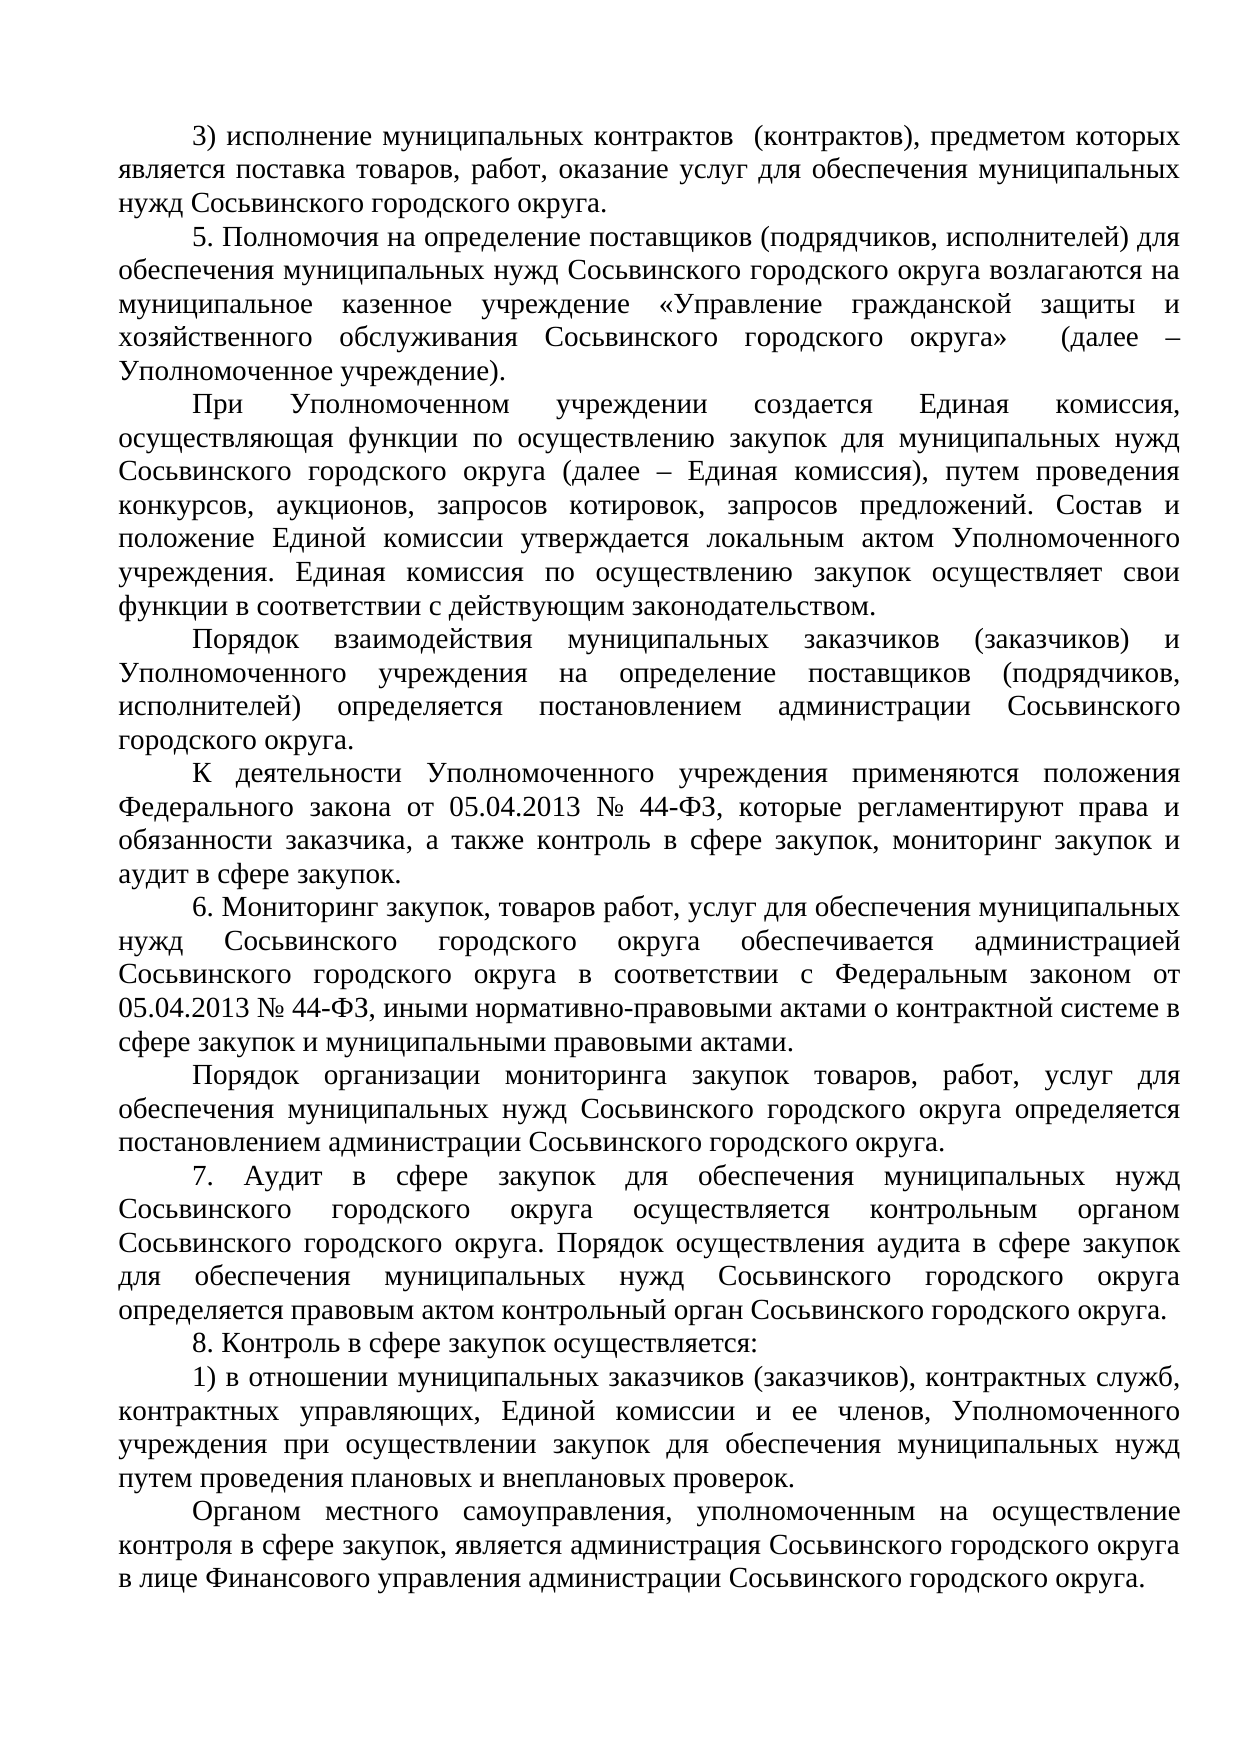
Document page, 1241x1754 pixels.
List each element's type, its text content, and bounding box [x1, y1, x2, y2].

text 8. Контроль в сфере закупок осуществляется: [118, 1326, 1181, 1359]
text При Уполномоченном учреждении создается Единая комиссия, осуществляющая функции по осуществлению закупок для муниципальных нужд Сосьвинского городского округа (далее – Единая комиссия), путем проведения конкурсов, аукционов, запросов котировок, запросов предложений. Состав и положение Единой комиссии утверждается локальным актом Уполномоченного учреждения. Единая комиссия по осуществлению закупок осуществляет свои функции в соответствии с действующим законодательством. [118, 386, 1181, 621]
text 3) исполнение муниципальных контрактов (контрактов), предметом которых является поставка товаров, работ, оказание услуг для обеспечения муниципальных нужд Сосьвинского городского округа. [118, 118, 1181, 219]
text 5. Полномочия на определение поставщиков (подрядчиков, исполнителей) для обеспечения муниципальных нужд Сосьвинского городского округа возлагаются на муниципальное казенное учреждение «Управление гражданской защиты и хозяйственного обслуживания Сосьвинского городского округа» (далее – Уполномоченное учреждение). [118, 219, 1181, 386]
text Органом местного самоуправления, уполномоченным на осуществление контроля в сфере закупок, является администрация Сосьвинского городского округа в лице Финансового управления администрации Сосьвинского городского округа. [118, 1493, 1181, 1594]
text 6. Мониторинг закупок, товаров работ, услуг для обеспечения муниципальных нужд Сосьвинского городского округа обеспечивается администрацией Сосьвинского городского округа в соответствии с Федеральным законом от 05.04.2013 № 44-ФЗ, иными нормативно-правовыми актами о контрактной системе в сфере закупок и муниципальными правовыми актами. [118, 889, 1181, 1057]
text К деятельности Уполномоченного учреждения применяются положения Федерального закона от 05.04.2013 № 44-ФЗ, которые регламентируют права и обязанности заказчика, а также контроль в сфере закупок, мониторинг закупок и аудит в сфере закупок. [118, 755, 1181, 889]
text Порядок организации мониторинга закупок товаров, работ, услуг для обеспечения муниципальных нужд Сосьвинского городского округа определяется постановлением администрации Сосьвинского городского округа. [118, 1057, 1181, 1158]
text Порядок взаимодействия муниципальных заказчиков (заказчиков) и Уполномоченного учреждения на определение поставщиков (подрядчиков, исполнителей) определяется постановлением администрации Сосьвинского городского округа. [118, 621, 1181, 755]
text 7. Аудит в сфере закупок для обеспечения муниципальных нужд Сосьвинского городского округа осуществляется контрольным органом Сосьвинского городского округа. Порядок осуществления аудита в сфере закупок для обеспечения муниципальных нужд Сосьвинского городского округа определяется правовым актом контрольный орган Сосьвинского городского округа. [118, 1158, 1181, 1326]
text 1) в отношении муниципальных заказчиков (заказчиков), контрактных служб, контрактных управляющих, Единой комиссии и ее членов, Уполномоченного учреждения при осуществлении закупок для обеспечения муниципальных нужд путем проведения плановых и внеплановых проверок. [118, 1359, 1181, 1493]
